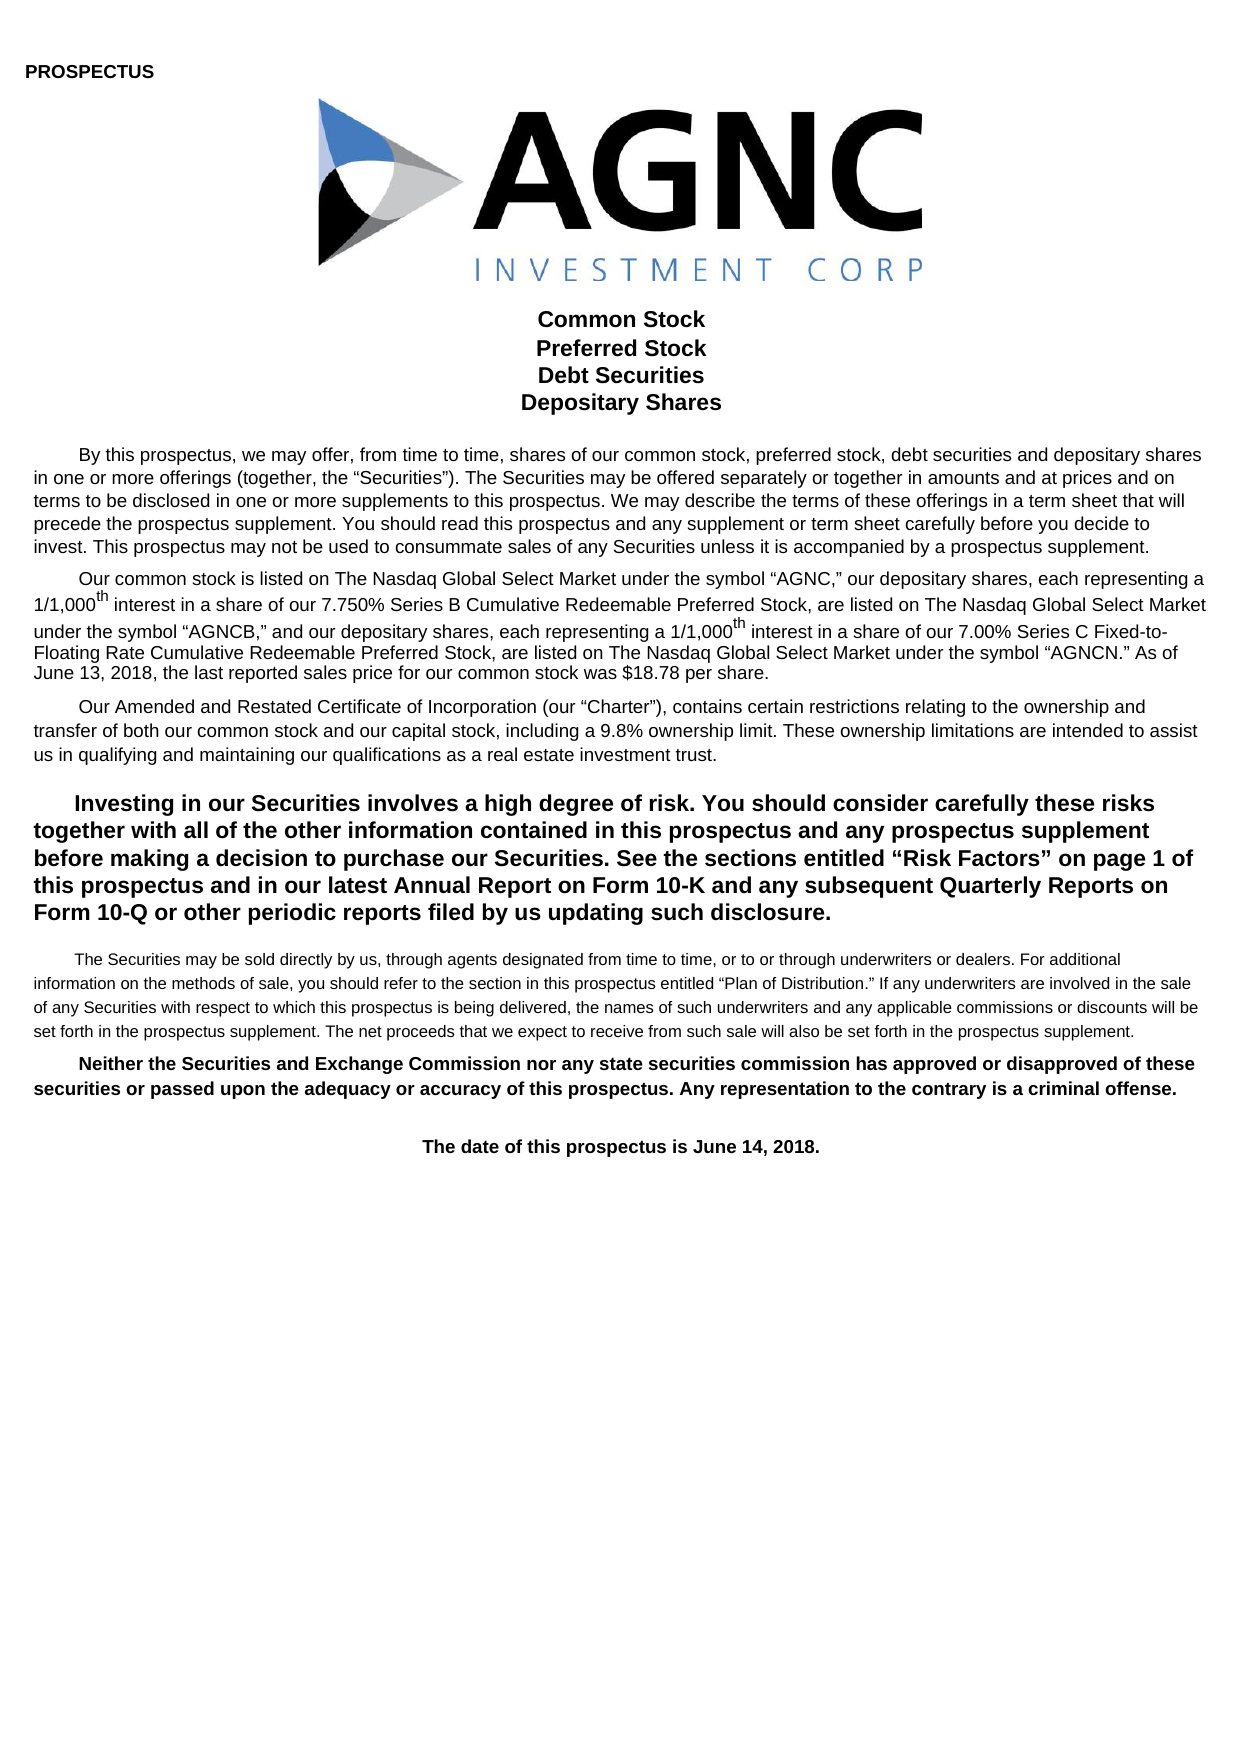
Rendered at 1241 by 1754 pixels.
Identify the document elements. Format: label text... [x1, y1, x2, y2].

picture [318, 98, 922, 281]
text Depositary Shares [25, 388, 1217, 415]
text Common Stock [25, 306, 1217, 332]
text Neither the Securities and Exchange Commission nor any state securities commission has approved or disapproved of these securities or passed upon the adequacy or accuracy of this prospectus. Any representation to the contrary is a criminal offense. [33, 1053, 1215, 1099]
text The Securities may be sold directly by us, through agents designated from time to time, or to or through underwriters or dealers. For additional information on the methods of sale, you should refer to the section in this prospectus entitled “Plan of Distribution.” If any underwriters are involved in the sale of any Securities with respect to which this prospectus is being delivered, the names of such underwriters and any applicable commissions or discounts will be set forth in the prospectus supplement. The net proceeds that we expect to receive from such sale will also be set forth in the prospectus supplement. [33, 949, 1205, 1041]
text PROSPECTUS [25, 60, 1215, 82]
text Our common stock is listed on The Nasdaq Global Select Market under the symbol “AGNC,” our depositary shares, each representing a 1/1,000th interest in a share of our 7.750% Series B Cumulative Redeemable Preferred Stock, are listed on The Nasdaq Global Select Market under the symbol “AGNCB,” and our depositary shares, each representing a 1/1,000th interest in a share of our 7.00% Series C Fixed-to-Floating Rate Cumulative Redeemable Preferred Stock, are listed on The Nasdaq Global Select Market under the symbol “AGNCN.” As of June 13, 2018, the last reported sales price for our common stock was $18.78 per share. [33, 570, 1207, 683]
text Preferred Stock [25, 335, 1217, 361]
text By this prospectus, we may offer, from time to time, shares of our common stock, preferred stock, debt securities and depositary shares in one or more offerings (together, the “Securities”). The Securities may be offered separately or together in amounts and at prices and on terms to be disclosed in one or more supplements to this prospectus. We may describe the terms of these offerings in a term sheet that will precede the prospectus supplement. You should read this prospectus and any supplement or term sheet carefully before you decide to invest. This prospectus may not be used to consummate sales of any Securities unless it is accompanied by a prospectus supplement. [33, 443, 1209, 557]
text Debt Securities [25, 362, 1217, 388]
text The date of this prospectus is June 14, 2018. [25, 1136, 1217, 1157]
text Investing in our Securities involves a high degree of risk. You should consider carefully these risks together with all of the other information contained in this prospectus and any prospectus supplement before making a decision to purchase our Securities. See the sections entitled “Risk Factors” on page 1 of this prospectus and in our latest Annual Report on Form 10-K and any subsequent Quarterly Reports on Form 10-Q or other periodic reports filed by us updating such disclosure. [33, 790, 1201, 925]
text Our Amended and Restated Certificate of Incorporation (our “Charter”), contains certain restrictions relating to the ownership and transfer of both our common stock and our capital stock, including a 9.8% ownership limit. These ownership limitations are intended to assist us in qualifying and maintaining our qualifications as a real estate investment trust. [33, 696, 1207, 765]
